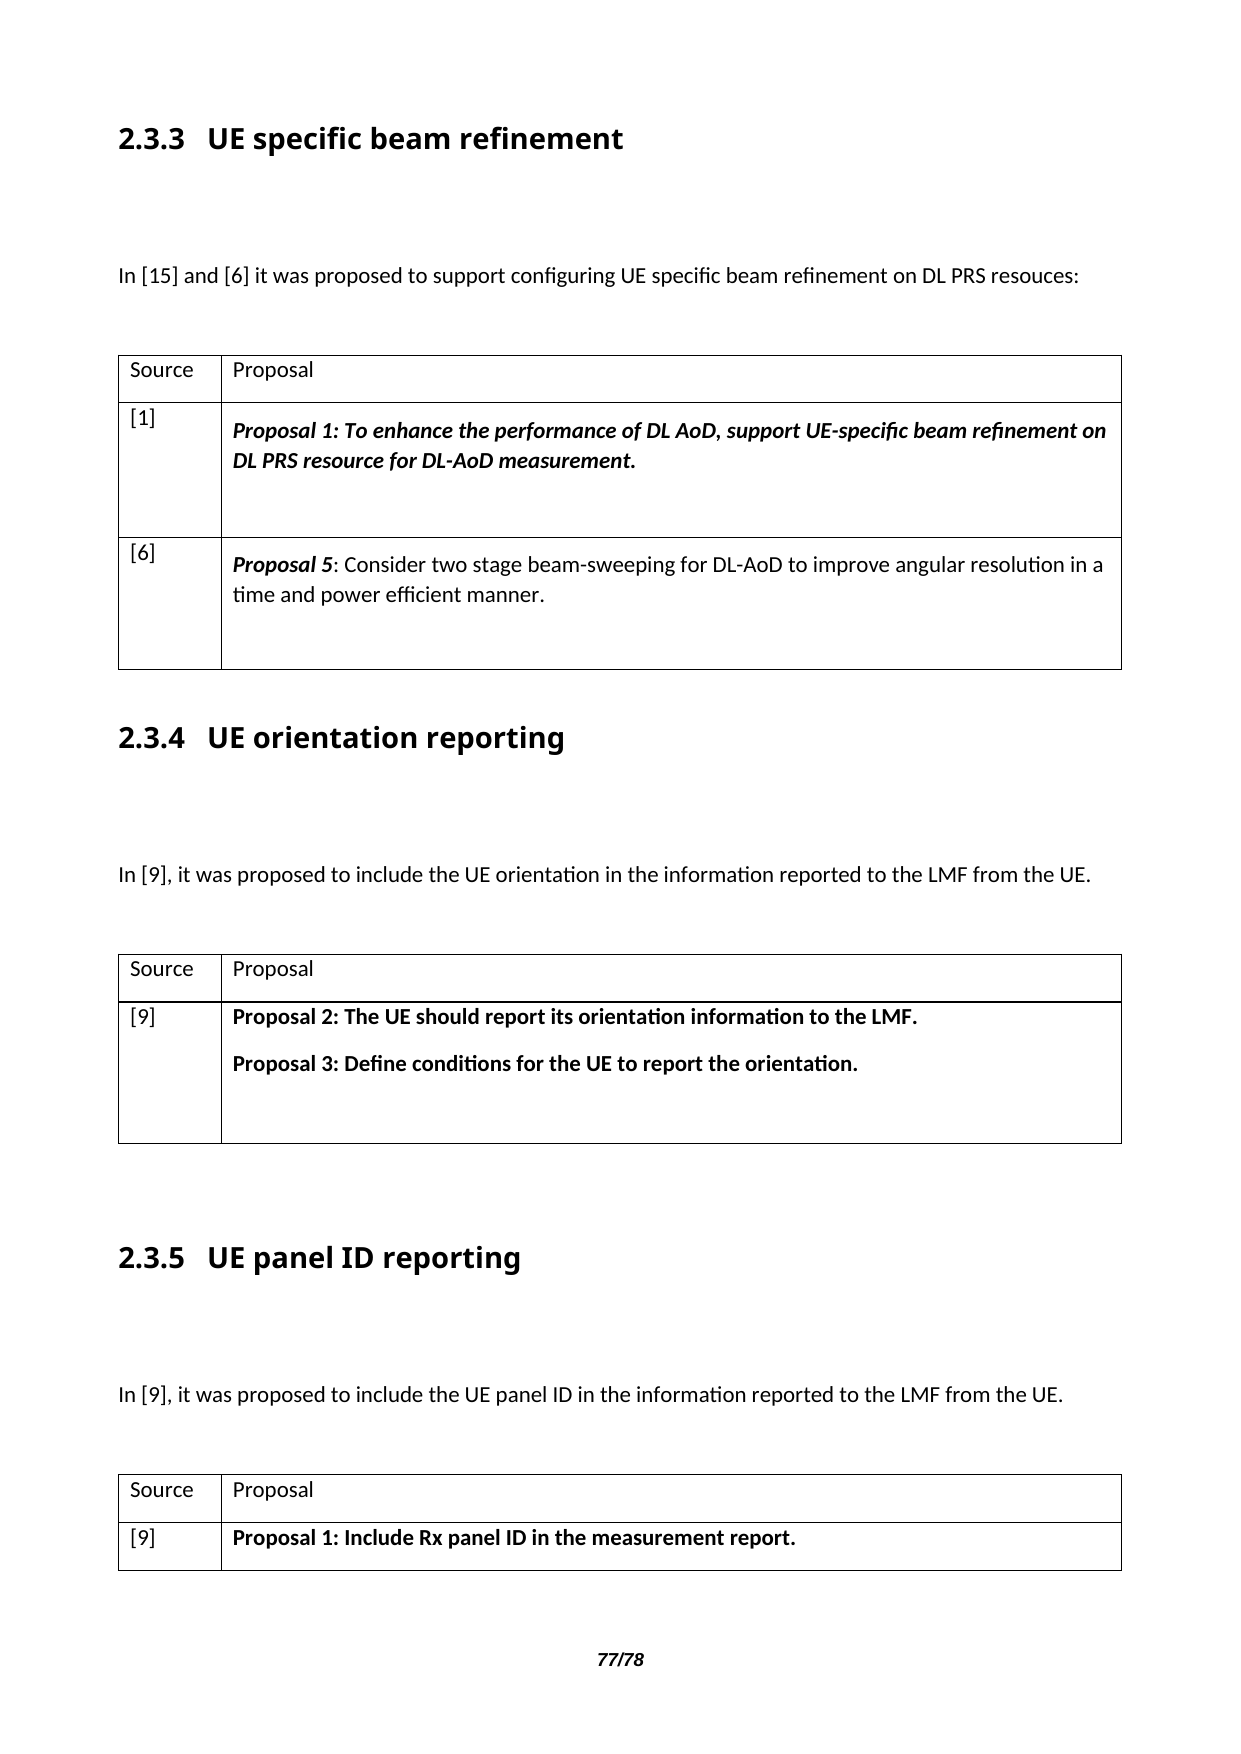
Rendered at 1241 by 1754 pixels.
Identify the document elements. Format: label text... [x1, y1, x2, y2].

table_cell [222, 1523, 1121, 1570]
text In [1] and [6] it was proposed to support configuring UE specific beam refinement on DL PRS resouces: [118, 261, 1122, 289]
table_header Source [119, 1475, 221, 1522]
table_cell Proposal 5: Consider two stage beam-sweeping for DL-AoD to improve angular resolution in a time and power efficient manner. [222, 538, 1121, 669]
text In [9], it was proposed to include the UE panel ID in the information reported to the LMF from the UE. [118, 1380, 1122, 1408]
table_header Source [119, 356, 221, 402]
table_header Proposal [222, 955, 1121, 1001]
table_cell [1] [119, 403, 221, 537]
table_header Source [119, 955, 221, 1001]
table_cell Proposal 2: The UE should report its orientation information to the LMF. Proposal 3: Define conditions for the UE to report the orientation. [222, 1003, 1121, 1143]
table_cell [9] [119, 1523, 221, 1570]
subtitle UE orientation reporting [118, 717, 1122, 757]
subtitle UE specific beam refinement [118, 118, 1122, 158]
table_cell [9] [119, 1003, 221, 1143]
subtitle UE panel ID reporting [118, 1238, 1122, 1277]
table_header Proposal [222, 356, 1121, 402]
table_cell [6] [119, 538, 221, 669]
table_cell Proposal 1: To enhance the performance of DL AoD, support UE-specific beam refinement on DL PRS resource for DL-AoD measurement. [222, 403, 1121, 537]
table_header Proposal [222, 1475, 1121, 1522]
text In [9], it was proposed to include the UE orientation in the information reported to the LMF from the UE. [118, 860, 1122, 888]
